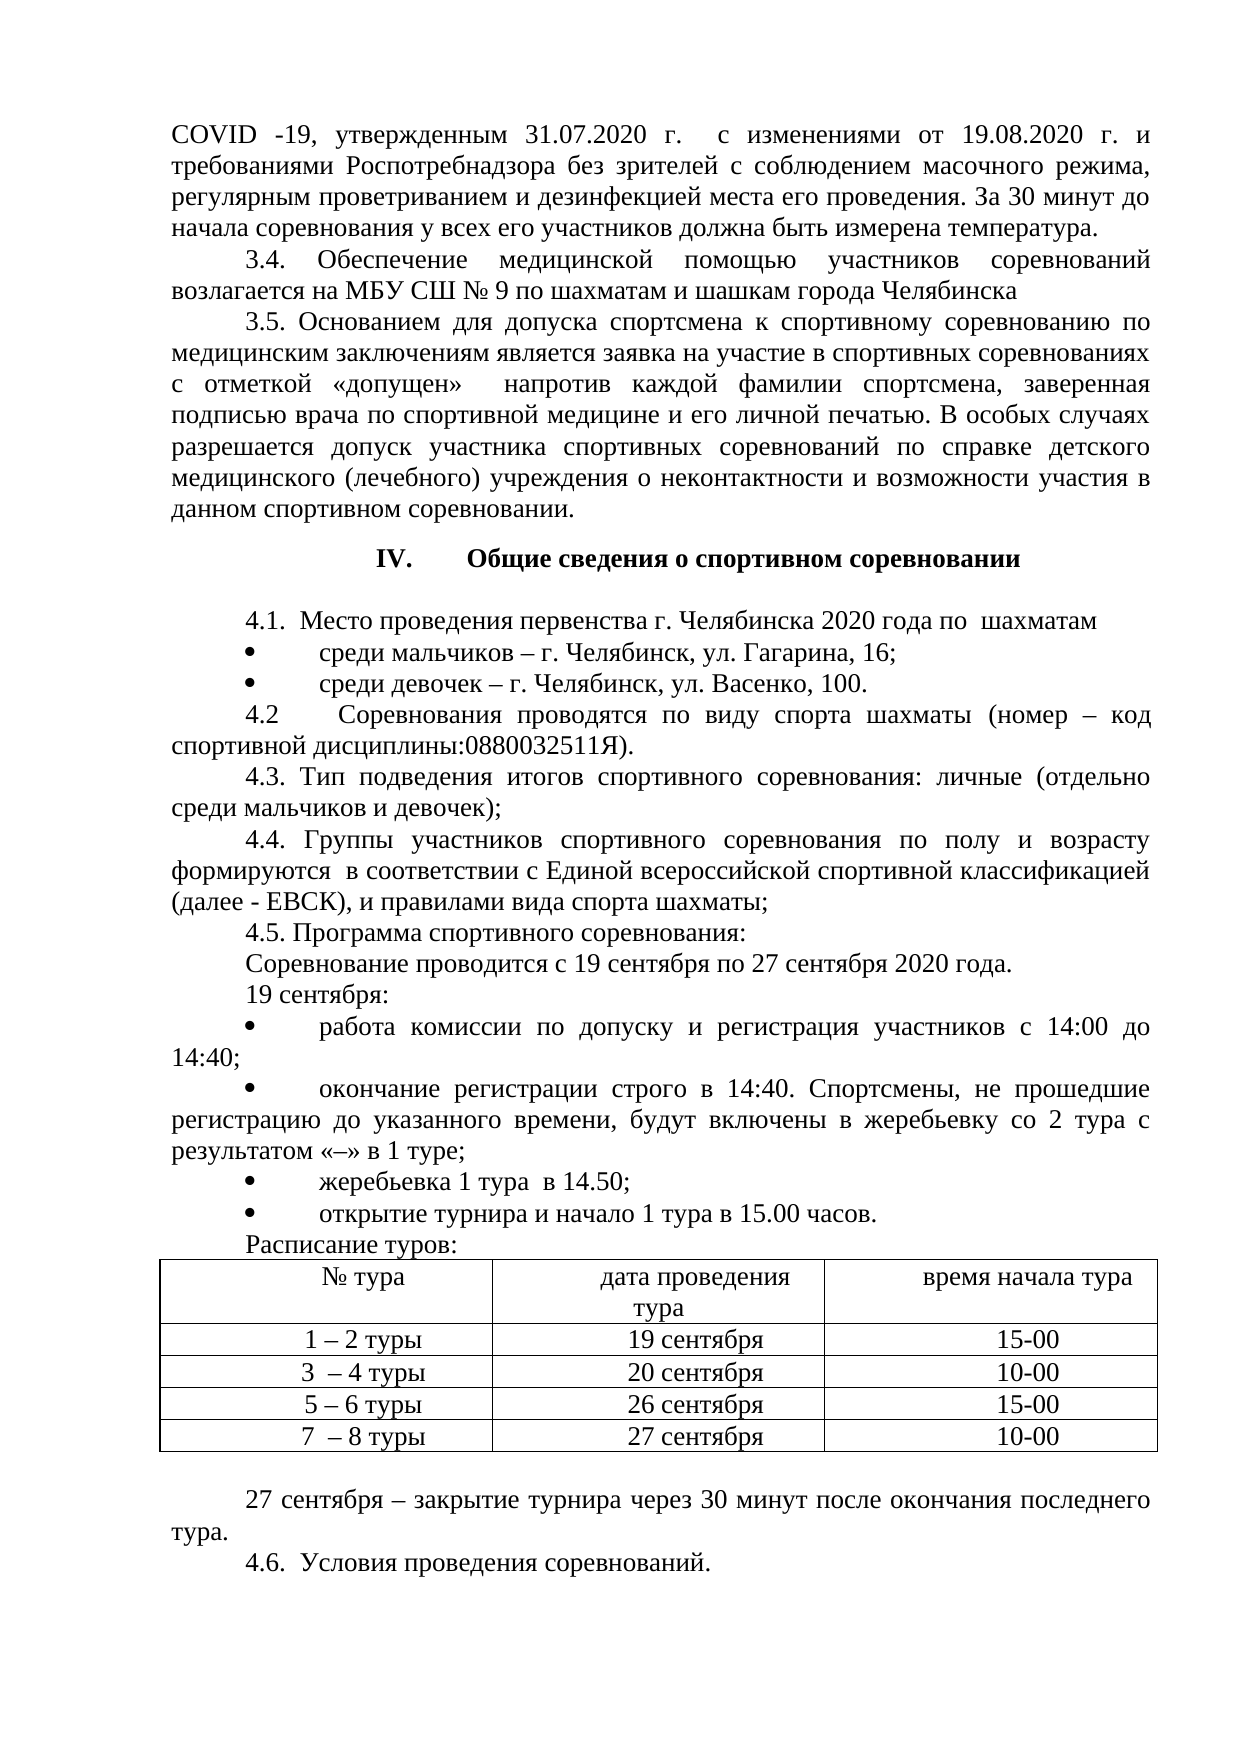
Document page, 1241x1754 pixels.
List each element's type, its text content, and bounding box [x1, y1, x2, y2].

list 27 сентября – закрытие турнира через 30 минут после окончания последнего тура. [171, 1483, 1152, 1546]
list среди девочек – г. Челябинск, ул. Васенко, 100. [171, 667, 1152, 698]
list 4.4. Группы участников спортивного соревнования по полу и возрасту формируются в соответствии с Единой всероссийской спортивной классификацией (далее - ЕВСК), и правилами вида спорта шахматы; [171, 823, 1152, 916]
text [171, 118, 1152, 243]
text Расписание туров: [171, 1228, 1152, 1259]
table_header время начала тура [825, 1260, 1157, 1322]
list 4.3. Тип подведения итогов спортивного соревнования: личные (отдельно среди мальчиков и девочек); [171, 760, 1152, 823]
table_header № тура [161, 1260, 492, 1322]
list работа комиссии по допуску и регистрация участников с 14:00 до 14:40; [171, 1009, 1152, 1072]
text 19 сентября: [171, 978, 1152, 1009]
list окончание регистрации строго в 14:40. Спортсмены, не прошедшие регистрацию до указанного времени, будут включены в жеребьевку со 2 тура с результатом «–» в 1 туре; [171, 1072, 1152, 1166]
text 4.1. Место проведения первенства г. Челябинска 2020 года по шахматам [171, 604, 1152, 636]
text 3.5. Основанием для допуска спортсмена к спортивному соревнованию по медицинским заключениям является заявка на участие в спортивных соревнованиях с отметкой «допущен» напротив каждой фамилии спортсмена, заверенная подписью врача по спортивной медицине и его личной печатью. В особых случаях разрешается допуск участника спортивных соревнований по справке детского медицинского (лечебного) учреждения о неконтактности и возможности участия в данном спортивном соревновании. [171, 305, 1152, 523]
list жеребьевка 1 тура в 14.50; [171, 1166, 1152, 1197]
text 4.6. Условия проведения соревнований. [171, 1546, 1152, 1577]
text 3.4. Обеспечение медицинской помощью участников соревнований возлагается на МБУ СШ № 9 по шахматам и шашкам города Челябинска [171, 243, 1152, 305]
list среди мальчиков – г. Челябинск, ул. Гагарина, 16; [171, 636, 1152, 667]
list 4.2 Соревнования проводятся по виду спорта шахматы (номер – код спортивной дисциплины:0880032511Я). [171, 698, 1152, 760]
list открытие турнира и начало 1 тура в 15.00 часов. [171, 1197, 1152, 1228]
text 4.5. Программа спортивного соревнования: [171, 916, 1152, 947]
list IV. Общие сведения о спортивном соревновании [245, 542, 1152, 573]
list Соревнование проводится с 19 сентября по 27 сентября 2020 года. [171, 947, 1152, 978]
